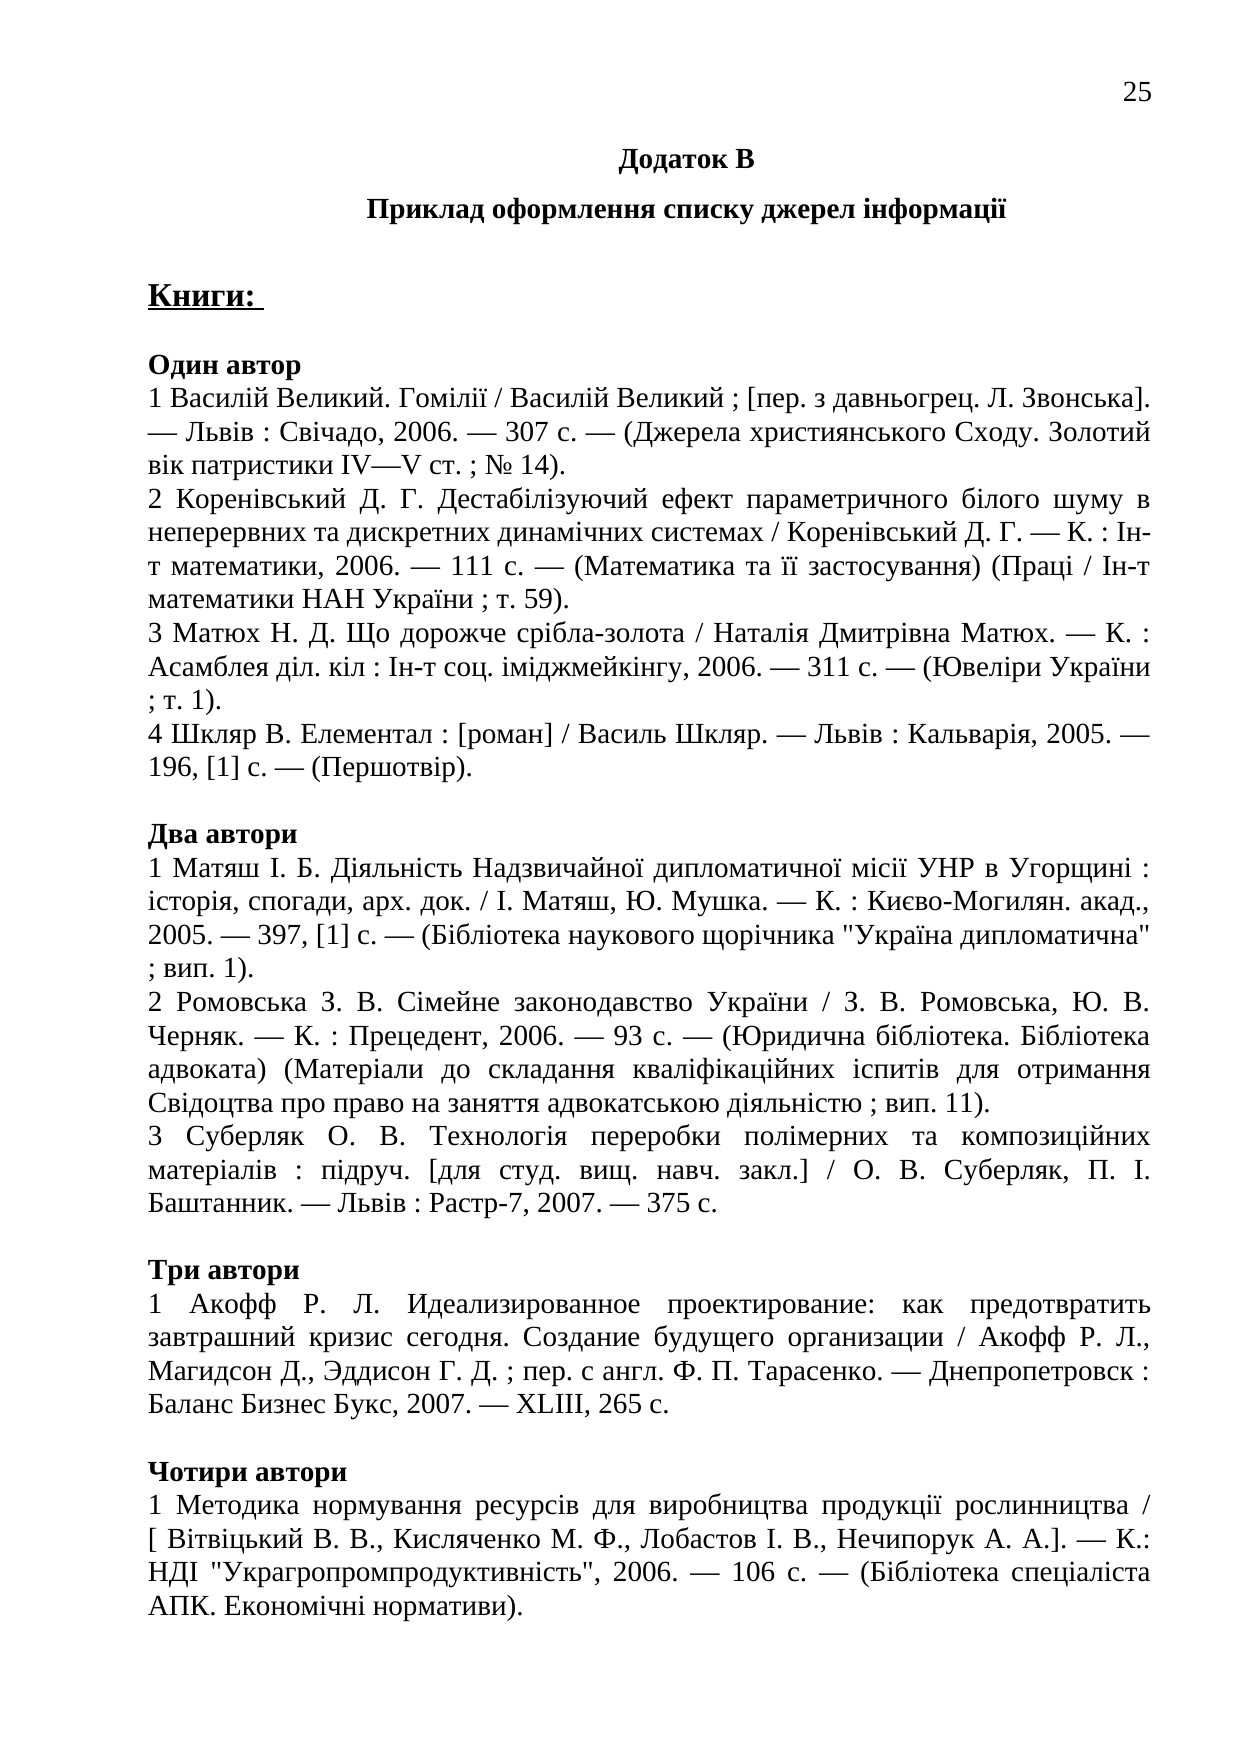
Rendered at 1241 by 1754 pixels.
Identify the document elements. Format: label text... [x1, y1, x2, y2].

text Один автор [148, 347, 1152, 380]
text Два автори [148, 816, 1152, 850]
text 1 Василій Великий. Гомілії / Василій Великий ; [пер. з давньогрец. Л. Звонська]. — Львів : Свічадо, 2006. — 307 с. — (Джерела християнського Сходу. Золотий вік патристики ІV—V ст. ; № 14). [148, 380, 1152, 481]
text Три автори [148, 1252, 1152, 1286]
text 2 Ромовська З. В. Сімейне законодавство України / З. В. Ромовська, Ю. В. Черняк. — К. : Прецедент, 2006. — 93 с. — (Юридична бібліотека. Бібліотека адвоката) (Матеріали до складання кваліфікаційних іспитів для отримання Свідоцтва про право на заняття адвокатською діяльністю ; вип. 11). [148, 984, 1152, 1118]
text 1 Акофф Р. Л. Идеализированное проектирование: как предотвратить завтрашний кризис сегодня. Создание будущего организации / Акофф Р. Л., Магидсон Д., Эддисон Г. Д. ; пер. с англ. Ф. П. Тарасенко. — Днепропетровск : Баланс Бизнес Букс, 2007. — XLIII, 265 с. [148, 1286, 1152, 1420]
text Книги: [148, 275, 1152, 313]
text 2 Коренівський Д. Г. Дестабілізуючий ефект параметричного білого шуму в неперервних та дискретних динамічних системах / Коренівський Д. Г. — К. : Ін-т математики, 2006. — 111 с. — (Математика та її застосування) (Праці / Ін-т математики НАН України ; т. 59). [148, 481, 1152, 615]
text Додаток В [148, 141, 1152, 174]
text 1 Методика нормування ресурсів для виробництва продукції рослинництва / [ Вітвіцький В. В., Кисляченко М. Ф., Лобастов І. В., Нечипорук А. А.]. — К.: НДІ "Украгропромпродуктивність", 2006. — 106 с. — (Бібліотека спеціаліста АПК. Економічні нормативи). [148, 1487, 1152, 1621]
text 1 Матяш І. Б. Діяльність Надзвичайної дипломатичної місії УНР в Угорщині : історія, спогади, арх. док. / І. Матяш, Ю. Мушка. — К. : Києво-Могилян. акад., 2005. — 397, [1] с. — (Бібліотека наукового щорічника "Україна дипломатична" ; вип. 1). [148, 850, 1152, 984]
text Чотири автори [148, 1454, 1152, 1487]
text 3 Матюх Н. Д. Що дорожче срібла-золота / Наталія Дмитрівна Матюх. — К. : Асамблея діл. кіл : Ін-т соц. іміджмейкінгу, 2006. — 311 с. — (Ювеліри України ; т. 1). [148, 615, 1152, 716]
text 4 Шкляр В. Елементал : [роман] / Василь Шкляр. — Львів : Кальварія, 2005. — 196, [1] с. — (Першотвір). [148, 716, 1152, 783]
text Приклад оформлення списку джерел інформації [148, 191, 1152, 225]
text 3 Суберляк О. В. Технологія переробки полімерних та композиційних матеріалів : підруч. [для студ. вищ. навч. закл.] / О. В. Суберляк, П. І. Баштанник. — Львів : Растр-7, 2007. — 375 с. [148, 1118, 1152, 1219]
